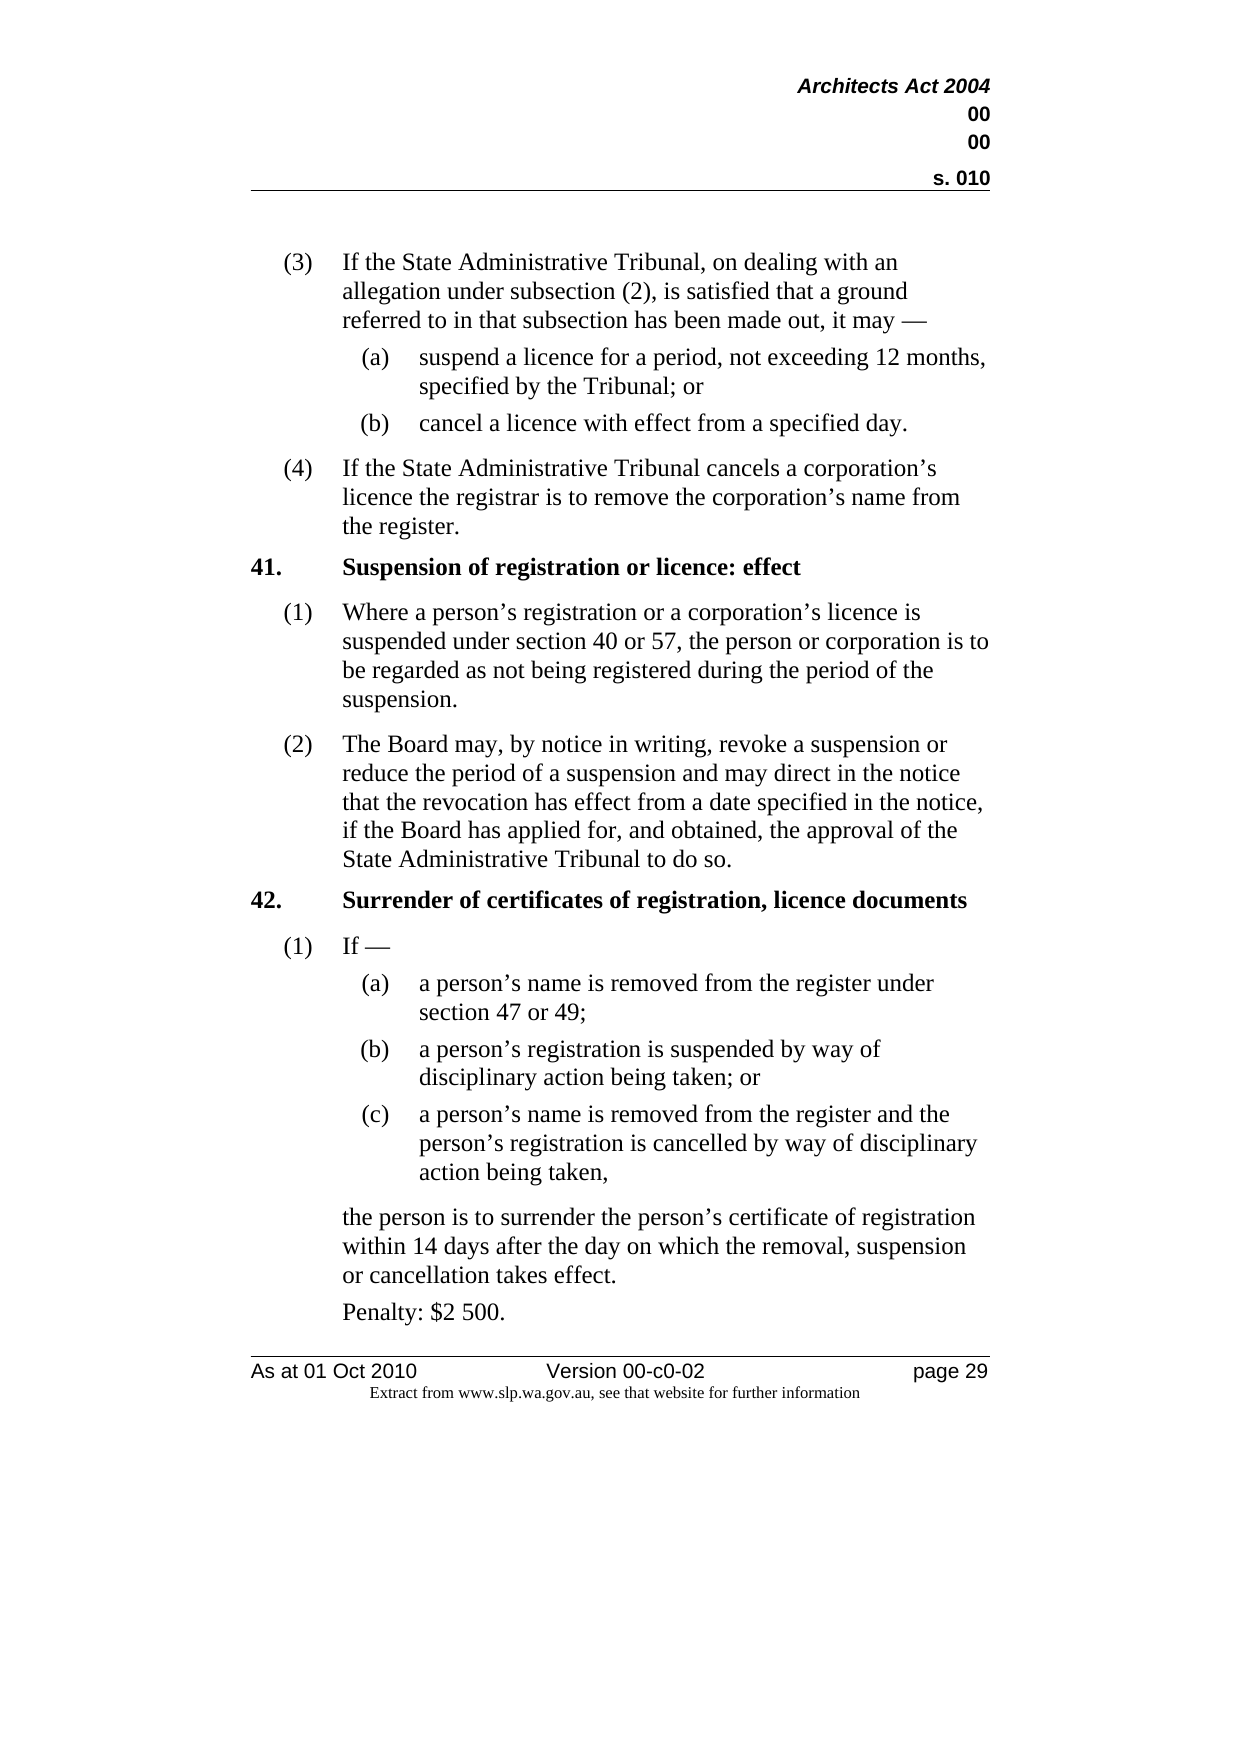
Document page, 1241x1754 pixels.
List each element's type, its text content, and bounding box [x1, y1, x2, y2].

subtitle 42. Surrender of certificates of registration, licence documents [251, 885, 990, 914]
text (1) Where a person’s registration or a corporation’s licence is suspended under section 40 or 57, the person or corporation is to be regarded as not being registered during the period of the suspension. [251, 597, 990, 712]
text (4) If the State Administrative Tribunal cancels a corporation’s licence the registrar is to remove the corporation’s name from the register. [251, 453, 990, 539]
text (1) If — [251, 931, 990, 959]
subtitle 41. Suspension of registration or licence: effect [251, 552, 990, 581]
text (a) suspend a licence for a period, not exceeding 12 months, specified by the Tribunal; or [251, 342, 990, 399]
text (c) a person’s name is removed from the register and the person’s registration is cancelled by way of disciplinary action being taken, [251, 1099, 990, 1186]
text (b) cancel a licence with effect from a specified day. [251, 408, 990, 437]
text (2) The Board may, by notice in writing, revoke a suspension or reduce the period of a suspension and may direct in the notice that the revocation has effect from a date specified in the notice, if the Board has applied for, and obtained, the approval of the State Administrative Tribunal to do so. [251, 729, 990, 873]
text the person is to surrender the person’s certificate of registration within 14 days after the day on which the removal, suspension or cancellation takes effect. [251, 1202, 990, 1289]
text (a) a person’s name is removed from the register under section 47 or 49; [251, 968, 990, 1025]
text (3) If the State Administrative Tribunal, on dealing with an allegation under subsection (2), is satisfied that a ground referred to in that subsection has been made out, it may — [251, 247, 990, 334]
text (b) a person’s registration is suspended by way of disciplinary action being taken; or [251, 1034, 990, 1091]
text Penalty: $2 500. [251, 1297, 990, 1326]
